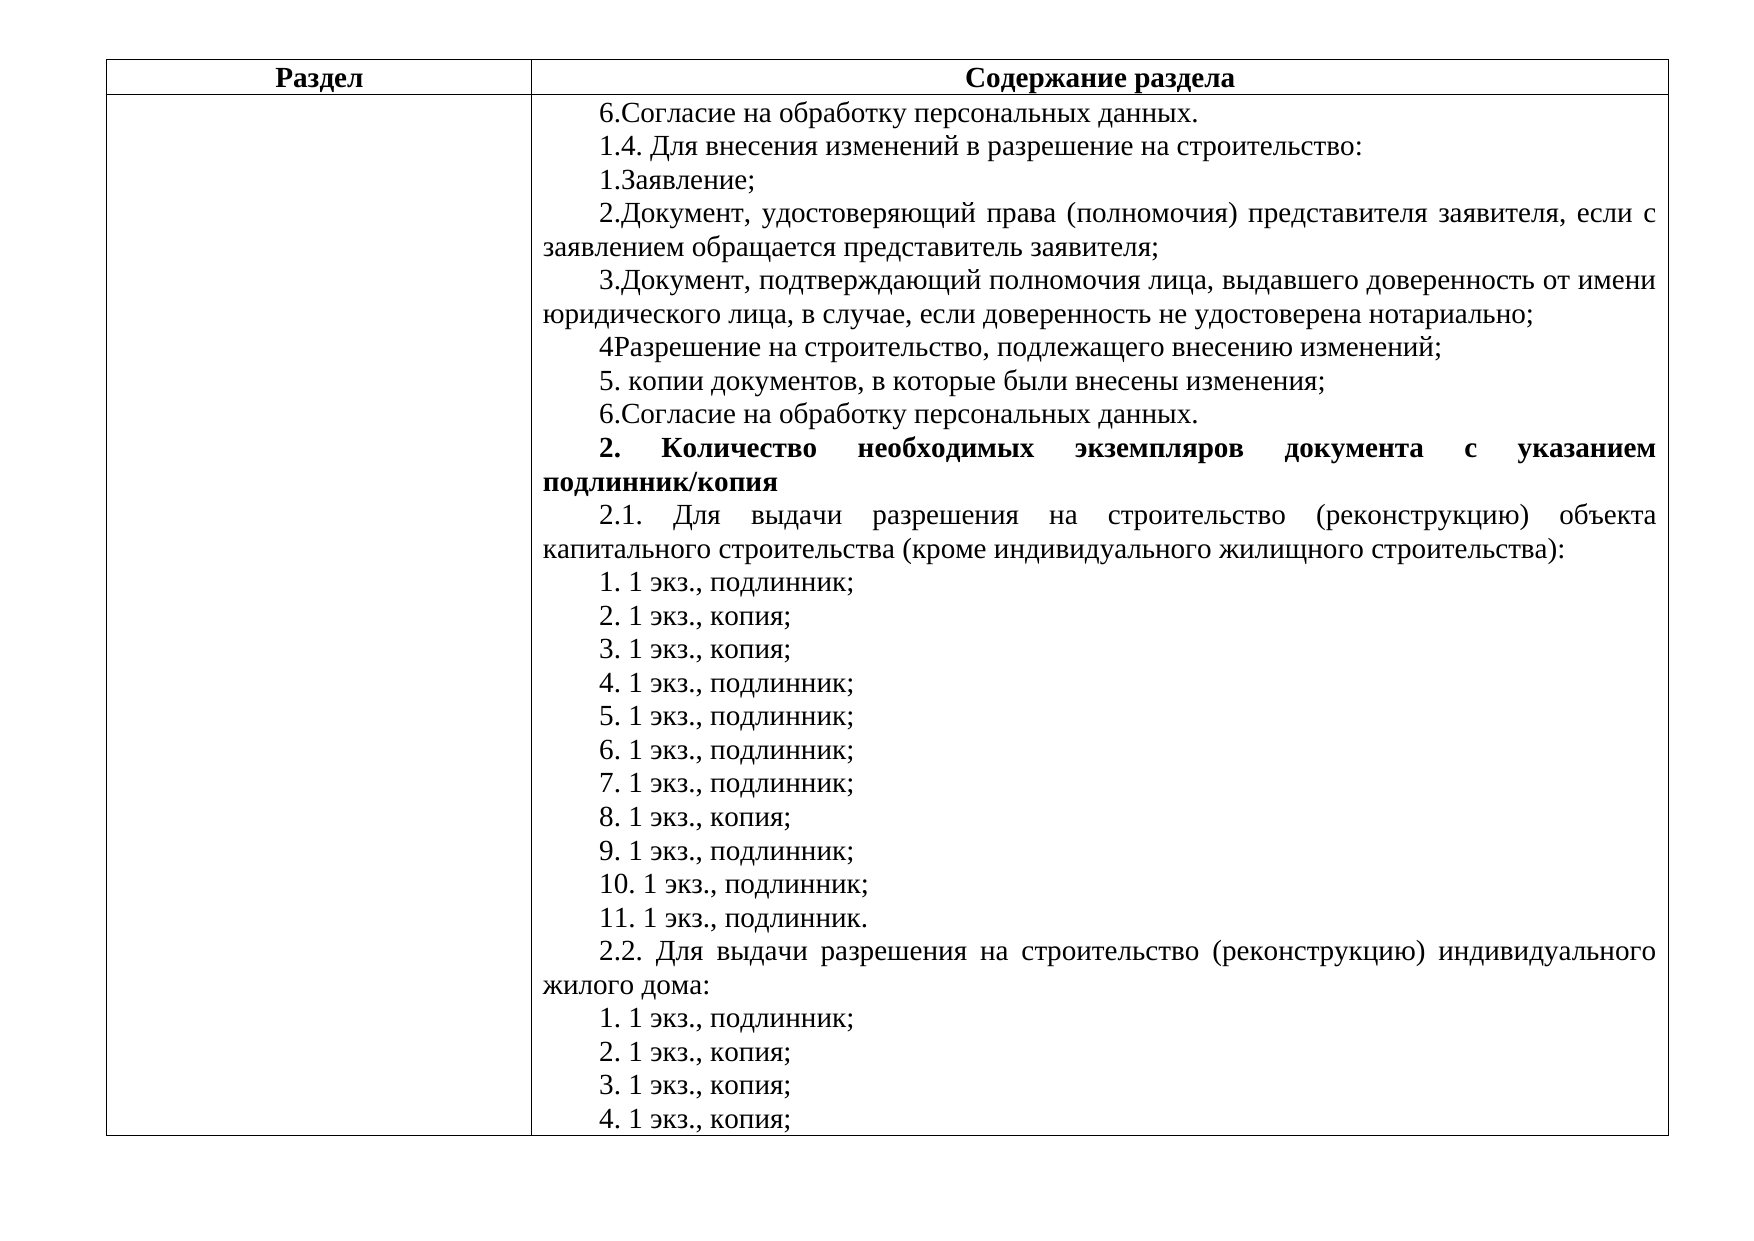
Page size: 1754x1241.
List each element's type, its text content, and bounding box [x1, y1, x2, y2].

table_header Содержание раздела [532, 60, 1668, 94]
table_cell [532, 95, 1668, 1134]
table_header Раздел [107, 60, 531, 94]
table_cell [107, 95, 531, 1134]
